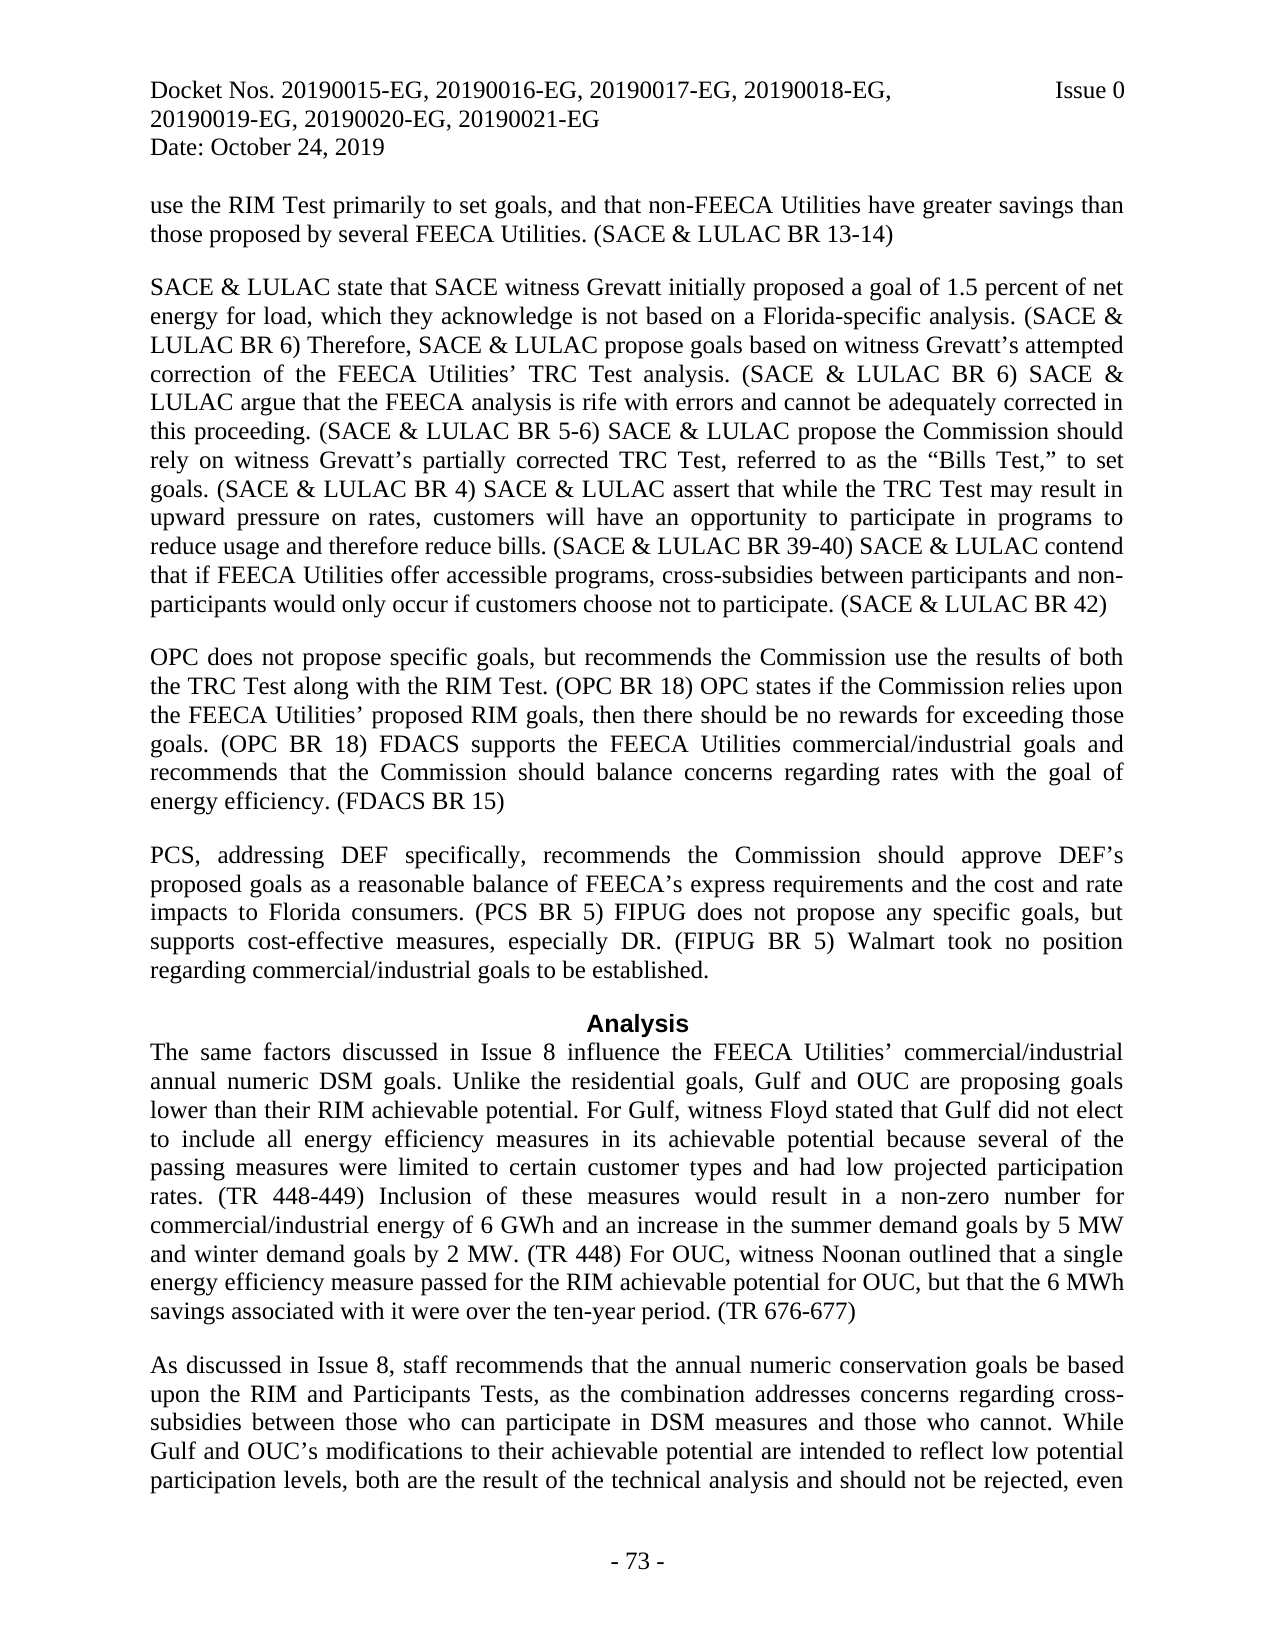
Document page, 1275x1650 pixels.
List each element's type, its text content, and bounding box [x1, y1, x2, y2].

text Analysis [150, 1009, 1125, 1037]
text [150, 190, 1125, 247]
text SACE & LULAC state that SACE witness Grevatt initially proposed a goal of 1.5 percent of net energy for load, which they acknowledge is not based on a Florida-specific analysis. (SACE & LULAC BR 6) Therefore, SACE & LULAC propose goals based on witness Grevatt’s attempted correction of the FEECA Utilities’ TRC Test analysis. (SACE & LULAC BR 6) SACE & LULAC argue that the FEECA analysis is rife with errors and cannot be adequately corrected in this proceeding. (SACE & LULAC BR 5-6) SACE & LULAC propose the Commission should rely on witness Grevatt’s partially corrected TRC Test, referred to as the “Bills Test,” to set goals. (SACE & LULAC BR 4) SACE & LULAC assert that while the TRC Test may result in upward pressure on rates, customers will have an opportunity to participate in programs to reduce usage and therefore reduce bills. (SACE & LULAC BR 39-40) SACE & LULAC contend that if FEECA Utilities offer accessible programs, cross-subsidies between participants and non-participants would only occur if customers choose not to participate. (SACE & LULAC BR 42) [150, 272, 1125, 617]
text The same factors discussed in Issue 8 influence the FEECA Utilities’ commercial/industrial annual numeric DSM goals. Unlike the residential goals, Gulf and OUC are proposing goals lower than their RIM achievable potential. For Gulf, witness Floyd stated that Gulf did not elect to include all energy efficiency measures in its achievable potential because several of the passing measures were limited to certain customer types and had low projected participation rates. (TR 448-449) Inclusion of these measures would result in a non-zero number for commercial/industrial energy of 6 GWh and an increase in the summer demand goals by 5 MW and winter demand goals by 2 MW. (TR 448) For OUC, witness Noonan outlined that a single energy efficiency measure passed for the RIM achievable potential for OUC, but that the 6 MWh savings associated with it were over the ten-year period. (TR 676-677) [150, 1037, 1125, 1325]
text OPC does not propose specific goals, but recommends the Commission use the results of both the TRC Test along with the RIM Test. (OPC BR 18) OPC states if the Commission relies upon the FEECA Utilities’ proposed RIM goals, then there should be no rewards for exceeding those goals. (OPC BR 18) FDACS supports the FEECA Utilities commercial/industrial goals and recommends that the Commission should balance concerns regarding rates with the goal of energy efficiency. (FDACS BR 15) [150, 642, 1125, 815]
text PCS, addressing DEF specifically, recommends the Commission should approve DEF’s proposed goals as a reasonable balance of FEECA’s express requirements and the cost and rate impacts to Florida consumers. (PCS BR 5) FIPUG does not propose any specific goals, but supports cost-effective measures, especially DR. (FIPUG BR 5) Walmart took no position regarding commercial/industrial goals to be established. [150, 840, 1125, 984]
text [150, 1350, 1125, 1494]
